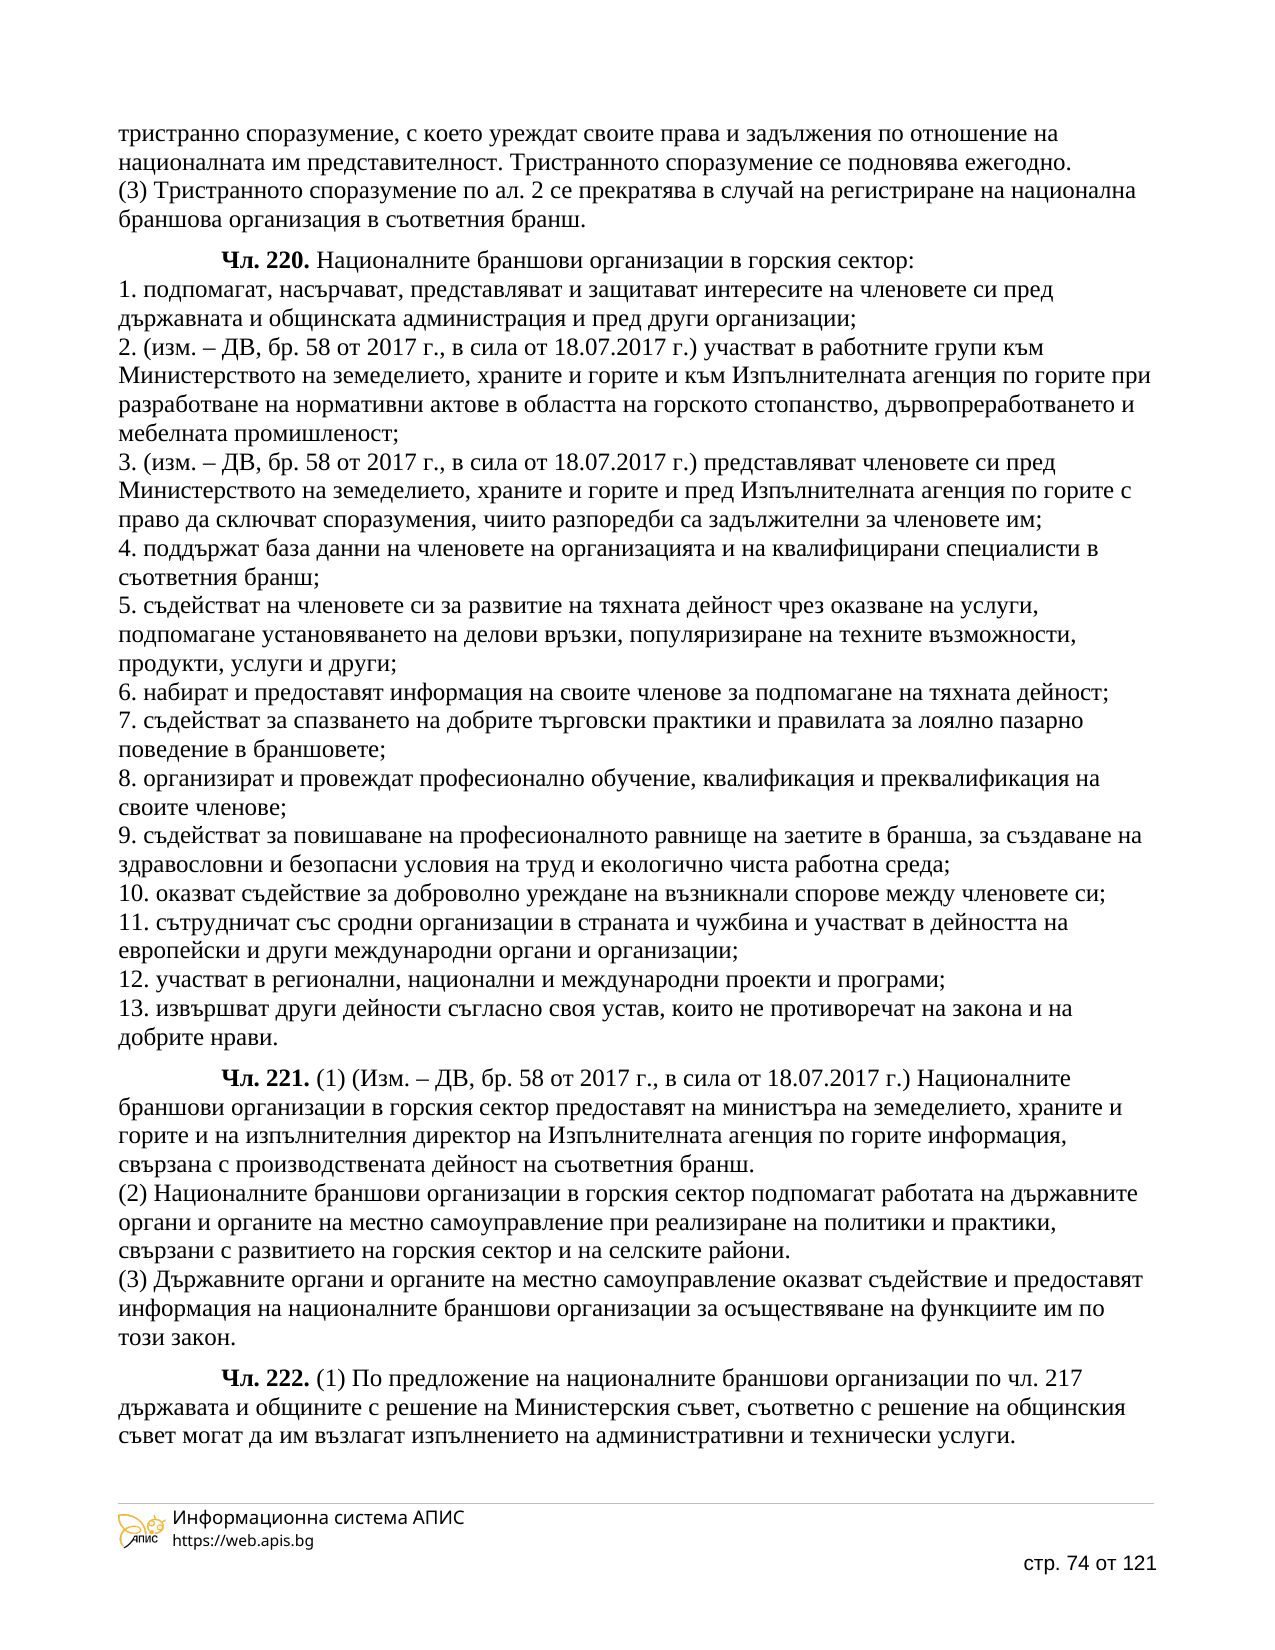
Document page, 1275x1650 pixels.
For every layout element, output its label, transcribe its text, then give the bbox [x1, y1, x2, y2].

text 10. оказват съдействие за доброволно уреждане на възникнали спорове между членовете си; [118, 878, 1157, 907]
text Чл. 221. (1) (Изм. – ДВ, бр. 58 от 2017 г., в сила от 18.07.2017 г.) Националните браншови организации в горския сектор предоставят на министъра на земеделието, храните и горите и на изпълнителния директор на Изпълнителната агенция по горите информация, свързана с производствената дейност на съответния бранш. [118, 1063, 1157, 1178]
text 11. сътрудничат със сродни организации в страната и чужбина и участват в дейността на европейски и други международни органи и организации; [118, 907, 1157, 964]
picture [118, 1514, 166, 1549]
text 9. съдействат за повишаване на професионалното равнище на заетите в бранша, за създаване на здравословни и безопасни условия на труд и екологично чиста работна среда; [118, 821, 1157, 878]
text (3) Държавните органи и органите на местно самоуправление оказват съдействие и предоставят информация на националните браншови организации за осъществяване на функциите им по този закон. [118, 1264, 1157, 1351]
text 12. участват в регионални, национални и международни проекти и програми; [118, 964, 1157, 993]
text 3. (изм. – ДВ, бр. 58 от 2017 г., в сила от 18.07.2017 г.) представляват членовете си пред Министерството на земеделието, храните и горите и пред Изпълнителната агенция по горите с право да сключват споразумения, чиито разпоредби са задължителни за членовете им; [118, 447, 1157, 533]
text 4. поддържат база данни на членовете на организацията и на квалифицирани специалисти в съответния бранш; [118, 533, 1157, 591]
text 7. съдействат за спазването на добрите търговски практики и правилата за лоялно пазарно поведение в браншовете; [118, 706, 1157, 763]
text 6. набират и предоставят информация на своите членове за подпомагане на тяхната дейност; [118, 677, 1157, 706]
text 5. съдействат на членовете си за развитие на тяхната дейност чрез оказване на услуги, подпомагане установяването на делови връзки, популяризиране на техните възможности, продукти, услуги и други; [118, 591, 1157, 677]
text (2) Националните браншови организации в горския сектор подпомагат работата на държавните органи и органите на местно самоуправление при реализиране на политики и практики, свързани с развитието на горския сектор и на селските райони. [118, 1178, 1157, 1264]
text Чл. 220. Националните браншови организации в горския сектор: [118, 246, 1157, 274]
text 2. (изм. – ДВ, бр. 58 от 2017 г., в сила от 18.07.2017 г.) участват в работните групи към Министерството на земеделието, храните и горите и към Изпълнителната агенция по горите при разработване на нормативни актове в областта на горското стопанство, дървопреработването и мебелната промишленост; [118, 332, 1157, 447]
text 8. организират и провеждат професионално обучение, квалификация и преквалификация на своите членове; [118, 763, 1157, 821]
text Чл. 222. (1) По предложение на националните браншови организации по чл. 217 държавата и общините с решение на Министерския съвет, съответно с решение на общинския съвет могат да им възлагат изпълнението на административни и технически услуги. [118, 1363, 1157, 1449]
text 1. подпомагат, насърчават, представляват и защитават интересите на членовете си пред държавната и общинската администрация и пред други организации; [118, 274, 1157, 332]
text (3) Тристранното споразумение по ал. 2 се прекратява в случай на регистриране на национална браншова организация в съответния бранш. [118, 176, 1157, 233]
text 13. извършват други дейности съгласно своя устав, които не противоречат на закона и на добрите нрави. [118, 993, 1157, 1051]
